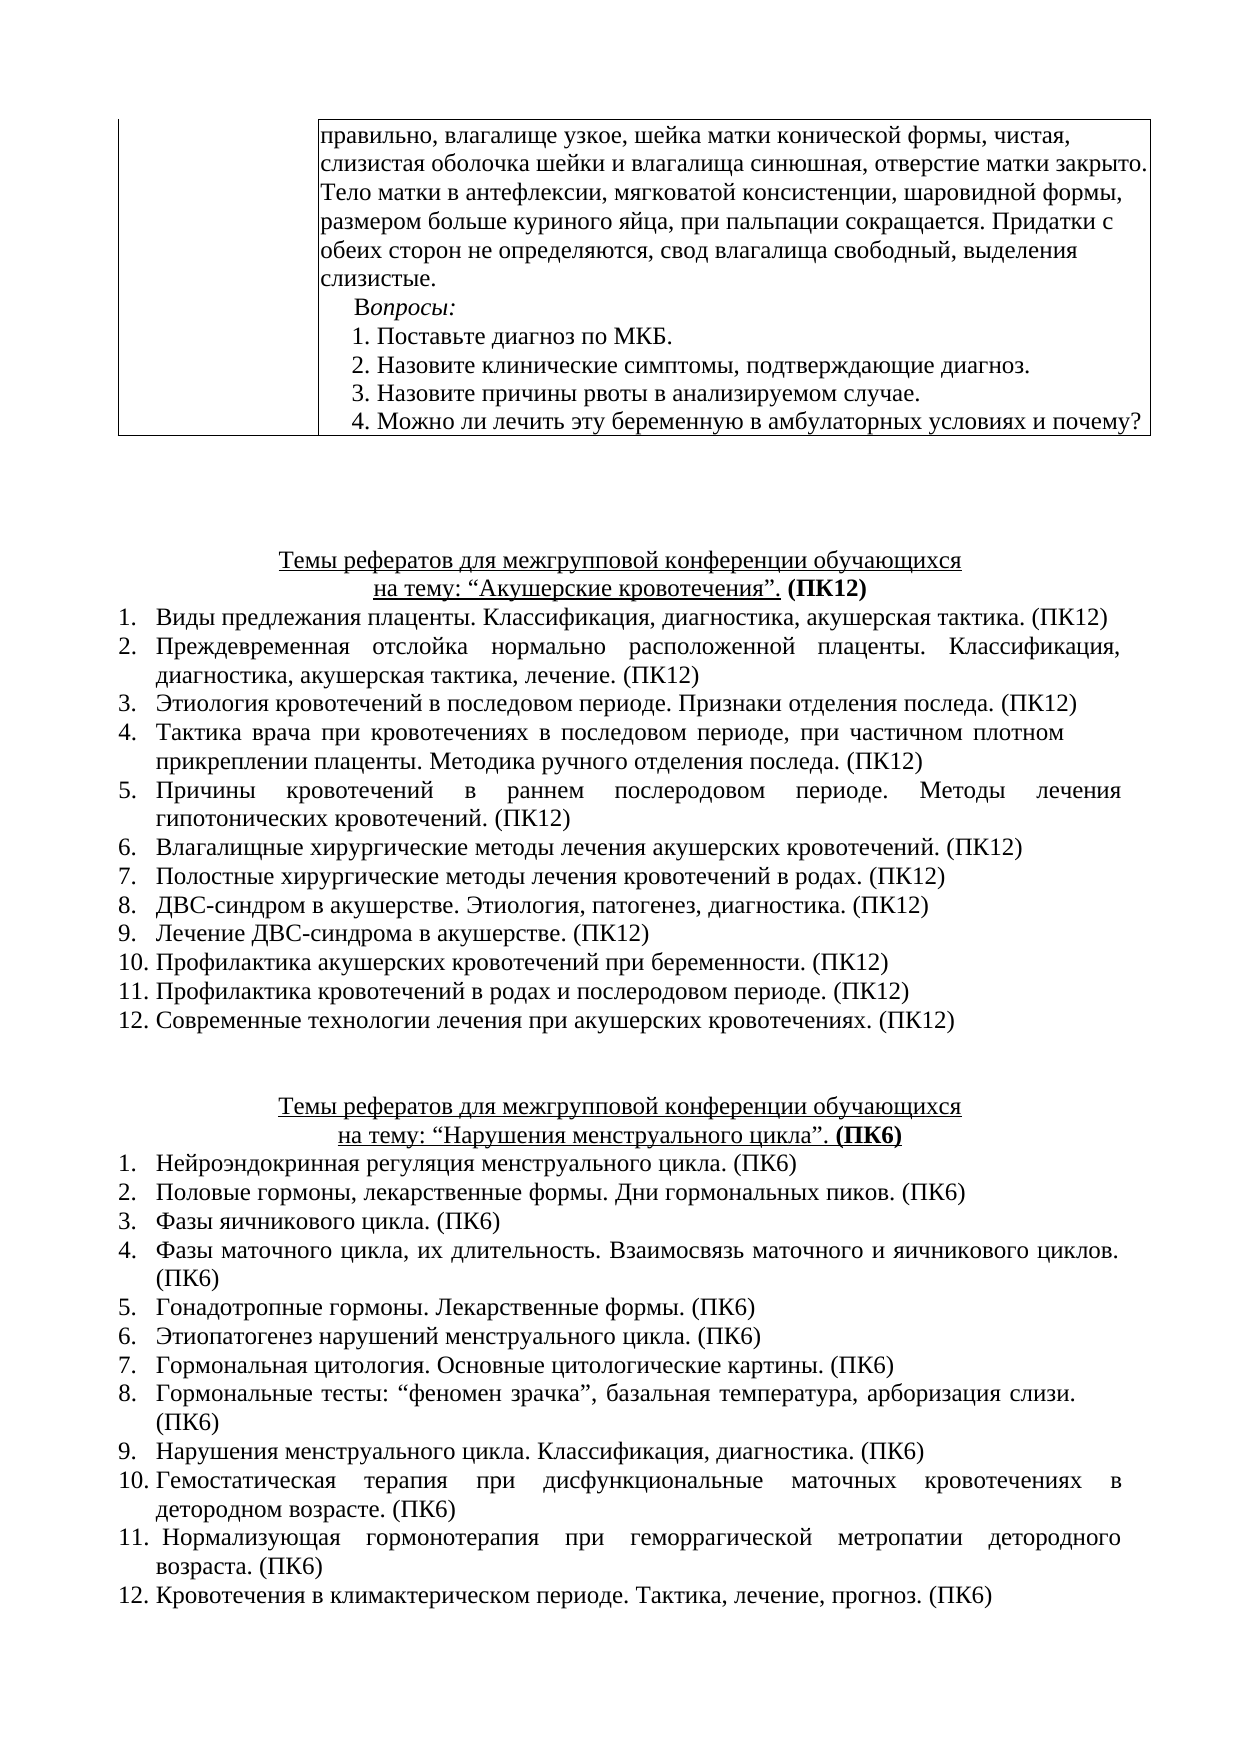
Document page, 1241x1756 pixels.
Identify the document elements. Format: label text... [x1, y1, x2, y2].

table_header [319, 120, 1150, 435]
list Полостные хирургические методы лечения кровотечений в родах. (ПК12) [118, 861, 1209, 890]
list Причины кровотечений в раннем послеродовом периоде. Методы лечения гипотонических кровотечений. (ПК12) [118, 775, 1122, 832]
list Половые гормоны, лекарственные формы. Дни гормональных пиков. (ПК6) [118, 1177, 1209, 1206]
list Гонадотропные гормоны. Лекарственные формы. (ПК6) [118, 1292, 1209, 1321]
list ДВС-синдром в акушерстве. Этиология, патогенез, диагностика. (ПК12) [118, 890, 1209, 918]
list Нормализующая гормонотерапия при геморрагической метропатии детородного возраста. (ПК6) [118, 1522, 1122, 1580]
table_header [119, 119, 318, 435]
list Тактика врача при кровотечениях в последовом периоде, при частичном плотном прикреплении плаценты. Методика ручного отделения последа. (ПК12) [118, 717, 1122, 775]
list Фазы маточного цикла, их длительность. Взаимосвязь маточного и яичникового циклов. (ПК6) [118, 1235, 1122, 1292]
list Гормональная цитология. Основные цитологические картины. (ПК6) [118, 1350, 1209, 1378]
list Нарушения менструального цикла. Классификация, диагностика. (ПК6) [118, 1436, 1209, 1465]
list Фазы яичникового цикла. (ПК6) [118, 1206, 1209, 1235]
list Виды предлежания плаценты. Классификация, диагностика, акушерская тактика. (ПК12) [118, 602, 1209, 631]
list Нейроэндокринная регуляция менструального цикла. (ПК6) [118, 1148, 1209, 1177]
list Этиология кровотечений в последовом периоде. Признаки отделения последа. (ПК12) [118, 688, 1209, 717]
list Этиопатогенез нарушений менструального цикла. (ПК6) [118, 1321, 1209, 1350]
list Гормональные тесты: “феномен зрачка”, базальная температура, арборизация слизи. (ПК6) [118, 1378, 1122, 1436]
list Кровотечения в климактерическом периоде. Тактика, лечение, прогноз. (ПК6) [118, 1580, 1209, 1609]
list Гемостатическая терапия при дисфункциональные маточных кровотечениях в детородном возрасте. (ПК6) [118, 1465, 1122, 1522]
list Профилактика кровотечений в родах и послеродовом периоде. (ПК12) [118, 976, 1209, 1005]
list Профилактика акушерских кровотечений при беременности. (ПК12) [118, 947, 1209, 976]
list Современные технологии лечения при акушерских кровотечениях. (ПК12) [118, 1005, 1209, 1033]
text Темы рефератов для межгрупповой конференции обучающихся на тему: “Акушерские кровотечения”. (ПК12) [278, 545, 963, 602]
list Влагалищные хирургические методы лечения акушерских кровотечений. (ПК12) [118, 832, 1209, 861]
list Лечение ДВС-синдрома в акушерстве. (ПК12) [118, 918, 1209, 947]
text Темы рефератов для межгрупповой конференции обучающихся на тему: “Нарушения менструального цикла”. (ПК6) [278, 1091, 963, 1148]
list Преждевременная отслойка нормально расположенной плаценты. Классификация, диагностика, акушерская тактика, лечение. (ПК12) [118, 631, 1122, 688]
